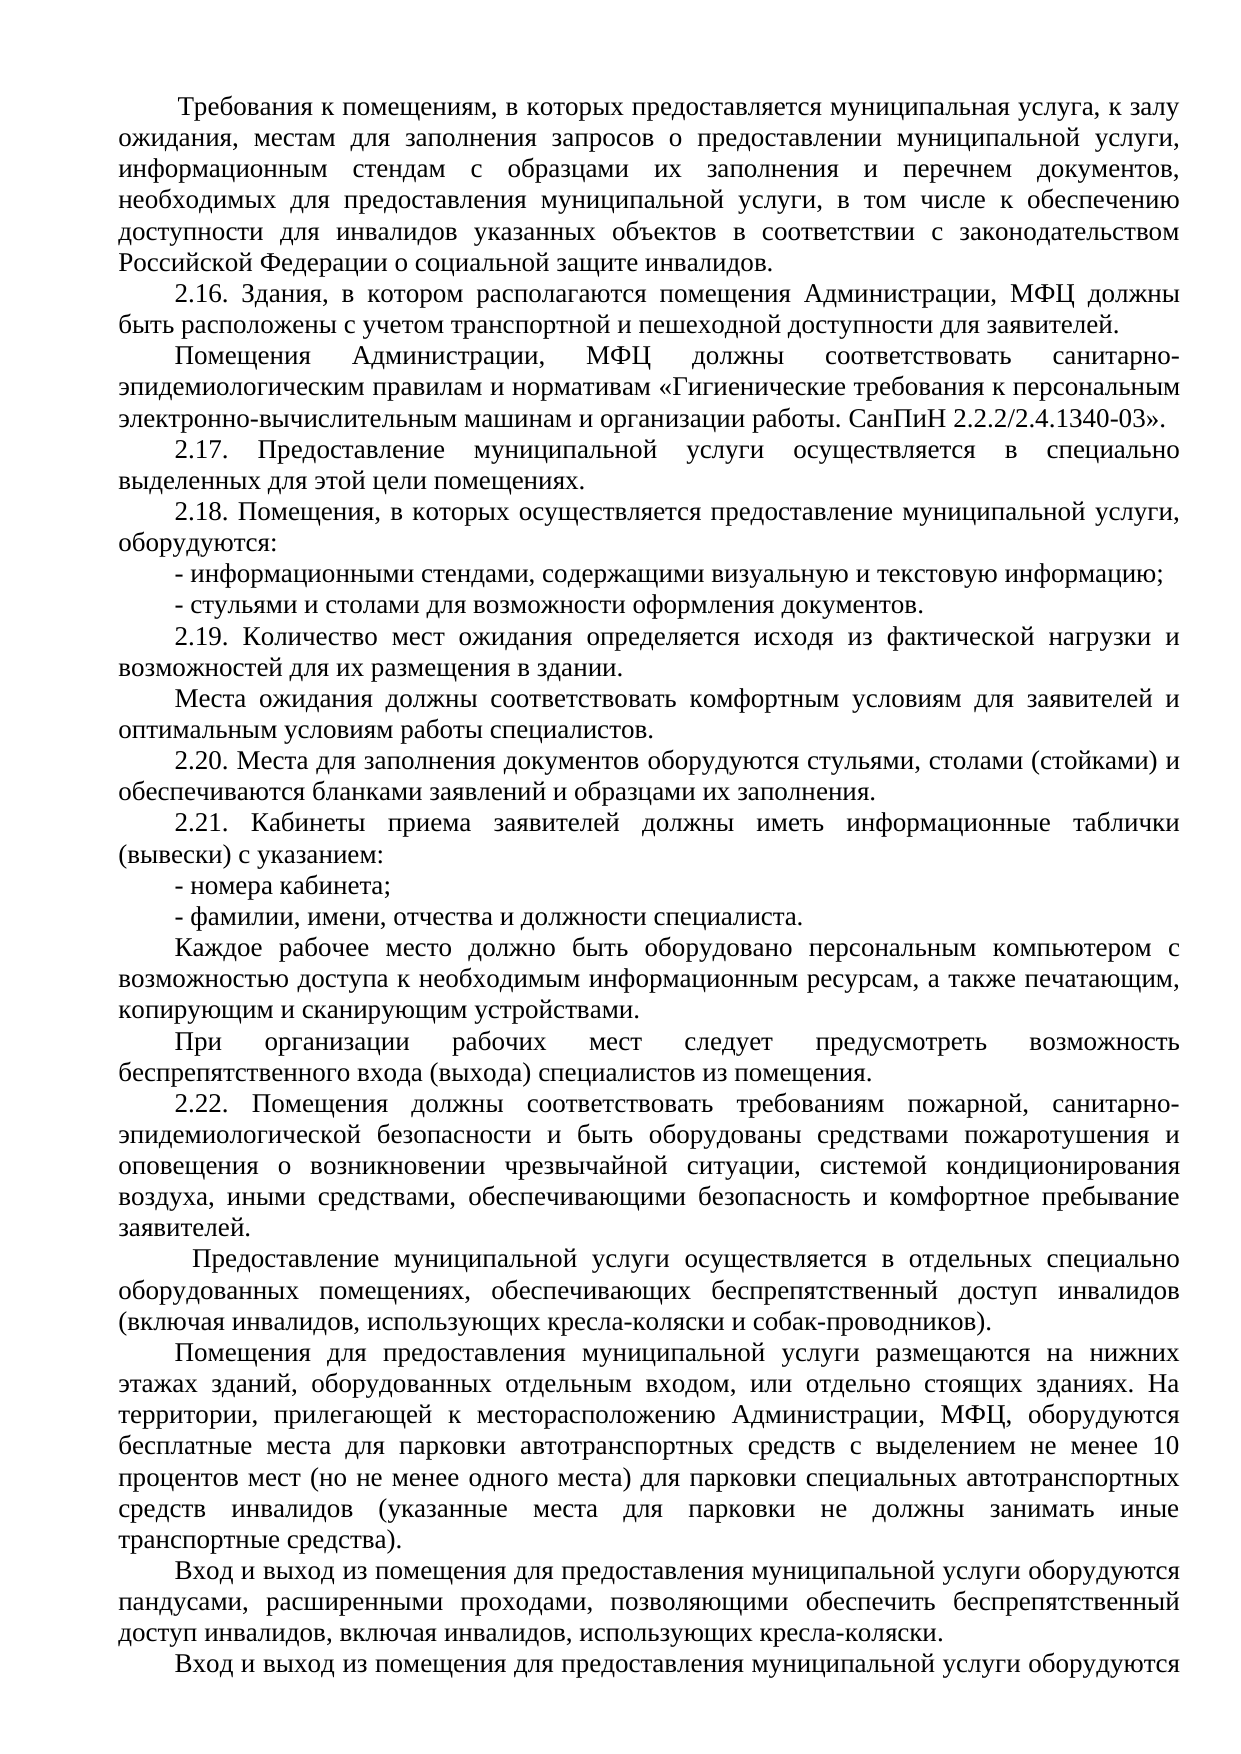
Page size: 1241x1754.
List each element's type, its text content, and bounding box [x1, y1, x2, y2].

text Вход и выход из помещения для предоставления муниципальной услуги оборудуются пандусами, расширенными проходами, позволяющими обеспечить беспрепятственный доступ инвалидов, включая инвалидов, использующих кресла-коляски. [118, 1554, 1181, 1647]
text 2.18. Помещения, в которых осуществляется предоставление муниципальной услуги, оборудуются: [118, 495, 1181, 557]
text Каждое рабочее место должно быть оборудовано персональным компьютером с возможностью доступа к необходимым информационным ресурсам, а также печатающим, копирующим и сканирующим устройствами. [118, 931, 1181, 1024]
text При организации рабочих мест следует предусмотреть возможность беспрепятственного входа (выхода) специалистов из помещения. [118, 1024, 1181, 1087]
text 2.17. Предоставление муниципальной услуги осуществляется в специально выделенных для этой цели помещениях. [118, 433, 1181, 495]
text Требования к помещениям, в которых предоставляется муниципальная услуга, к залу ожидания, местам для заполнения запросов о предоставлении муниципальной услуги, информационным стендам с образцами их заполнения и перечнем документов, необходимых для предоставления муниципальной услуги, в том числе к обеспечению доступности для инвалидов указанных объектов в соответствии с законодательством Российской Федерации о социальной защите инвалидов. [118, 90, 1181, 277]
text - стульями и столами для возможности оформления документов. [118, 588, 1181, 620]
text 2.19. Количество мест ожидания определяется исходя из фактической нагрузки и возможностей для их размещения в здании. [118, 620, 1181, 682]
text 2.20. Места для заполнения документов оборудуются стульями, столами (стойками) и обеспечиваются бланками заявлений и образцами их заполнения. [118, 744, 1181, 807]
text - информационными стендами, содержащими визуальную и текстовую информацию; [118, 557, 1181, 588]
text Предоставление муниципальной услуги осуществляется в отдельных специально оборудованных помещениях, обеспечивающих беспрепятственный доступ инвалидов (включая инвалидов, использующих кресла-коляски и собак-проводников). [118, 1243, 1181, 1336]
text 2.22. Помещения должны соответствовать требованиям пожарной, санитарно-эпидемиологической безопасности и быть оборудованы средствами пожаротушения и оповещения о возникновении чрезвычайной ситуации, системой кондиционирования воздуха, иными средствами, обеспечивающими безопасность и комфортное пребывание заявителей. [118, 1087, 1181, 1243]
text Места ожидания должны соответствовать комфортным условиям для заявителей и оптимальным условиям работы специалистов. [118, 682, 1181, 744]
text 2.21. Кабинеты приема заявителей должны иметь информационные таблички (вывески) с указанием: [118, 807, 1181, 869]
text - номера кабинета; [118, 869, 1181, 900]
text Помещения Администрации, МФЦ должны соответствовать санитарно-эпидемиологическим правилам и нормативам «Гигиенические требования к персональным электронно-вычислительным машинам и организации работы. СанПиН 2.2.2/2.4.1340-03». [118, 339, 1181, 433]
text Помещения для предоставления муниципальной услуги размещаются на нижних этажах зданий, оборудованных отдельным входом, или отдельно стоящих зданиях. На территории, прилегающей к месторасположению Администрации, МФЦ, оборудуются бесплатные места для парковки автотранспортных средств с выделением не менее 10 процентов мест (но не менее одного места) для парковки специальных автотранспортных средств инвалидов (указанные места для парковки не должны занимать иные транспортные средства). [118, 1336, 1181, 1554]
text - фамилии, имени, отчества и должности специалиста. [118, 900, 1181, 931]
text 2.16. Здания, в котором располагаются помещения Администрации, МФЦ должны быть расположены с учетом транспортной и пешеходной доступности для заявителей. [118, 277, 1181, 339]
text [118, 1647, 1181, 1679]
